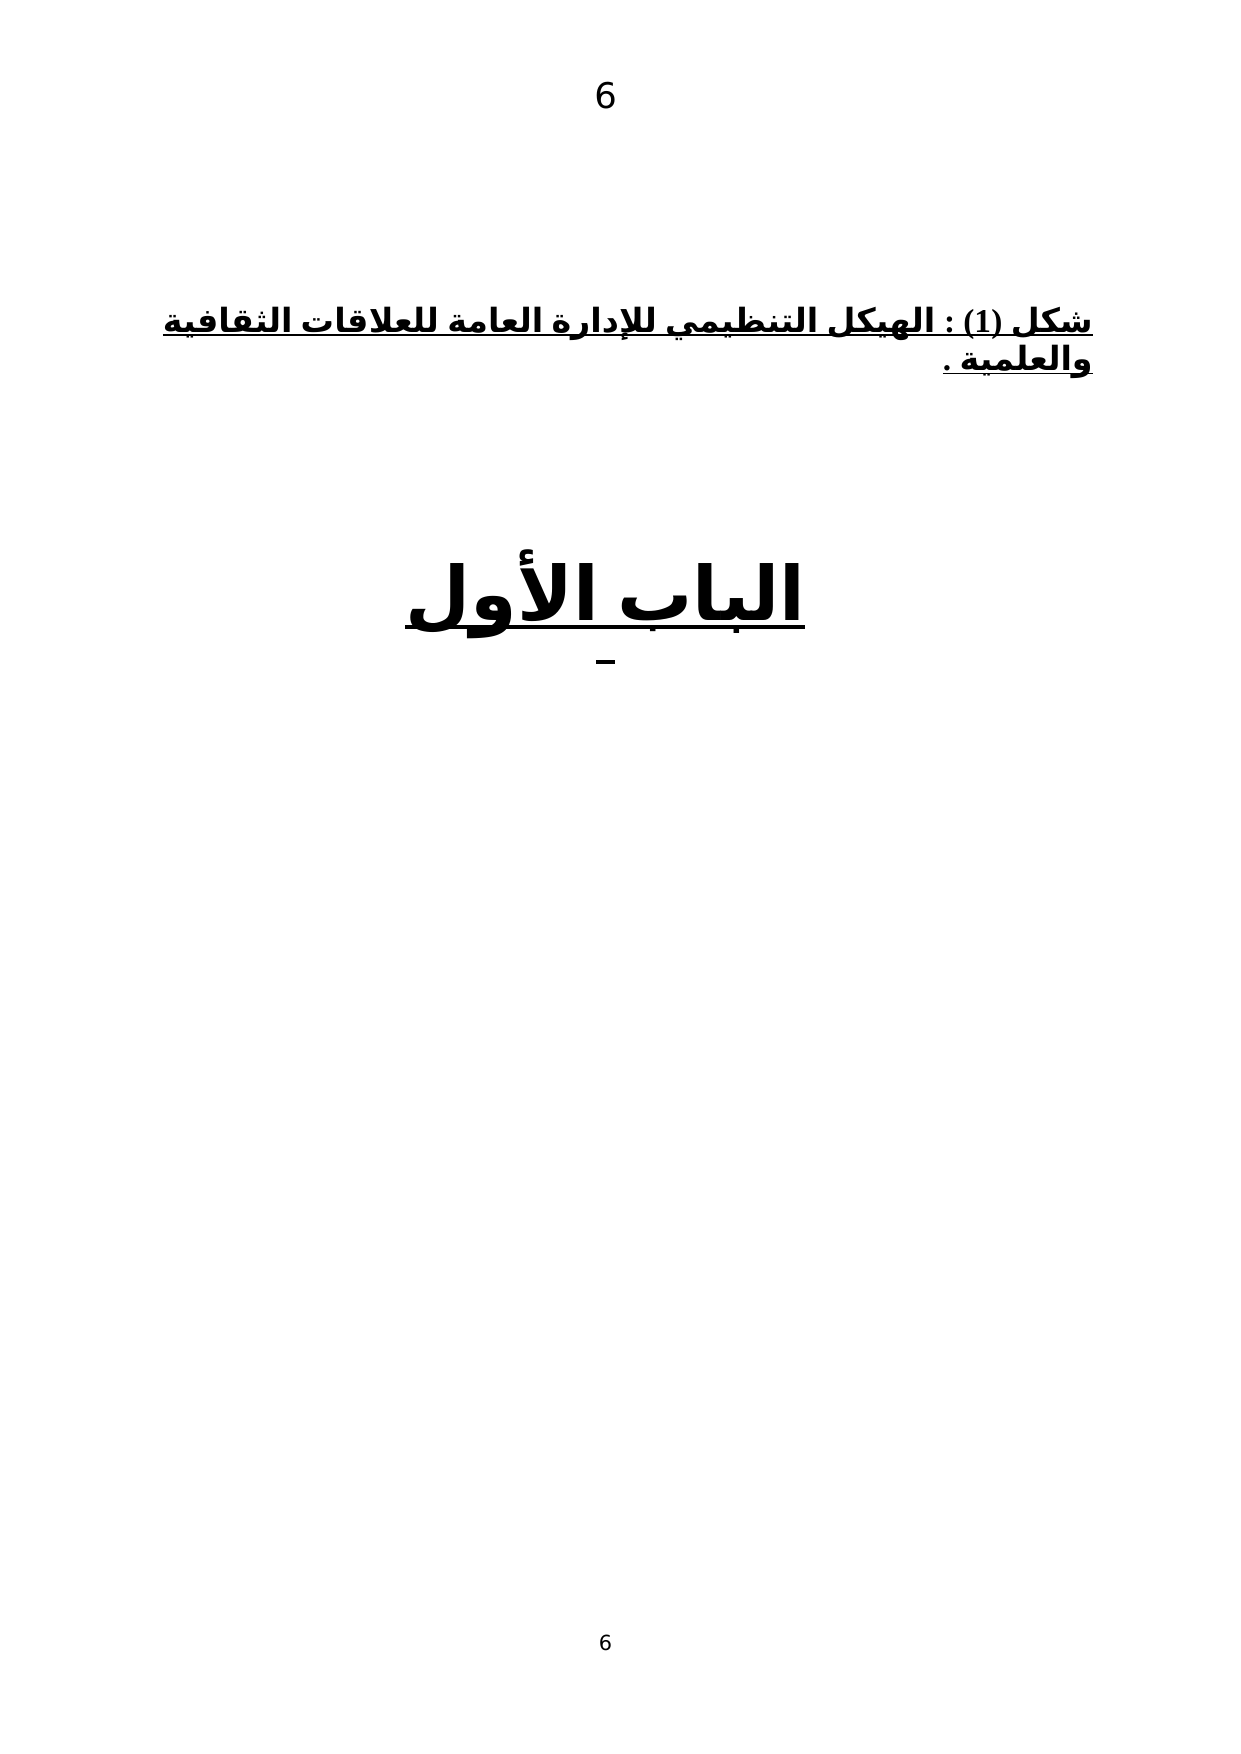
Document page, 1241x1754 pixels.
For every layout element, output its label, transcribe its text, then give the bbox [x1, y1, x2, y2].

text شكل (1) : الهيكل التنظيمي للإدارة العامة للعلاقات الثقافية والعلمية . [118, 301, 1092, 378]
text الباب الأول [118, 550, 1092, 636]
